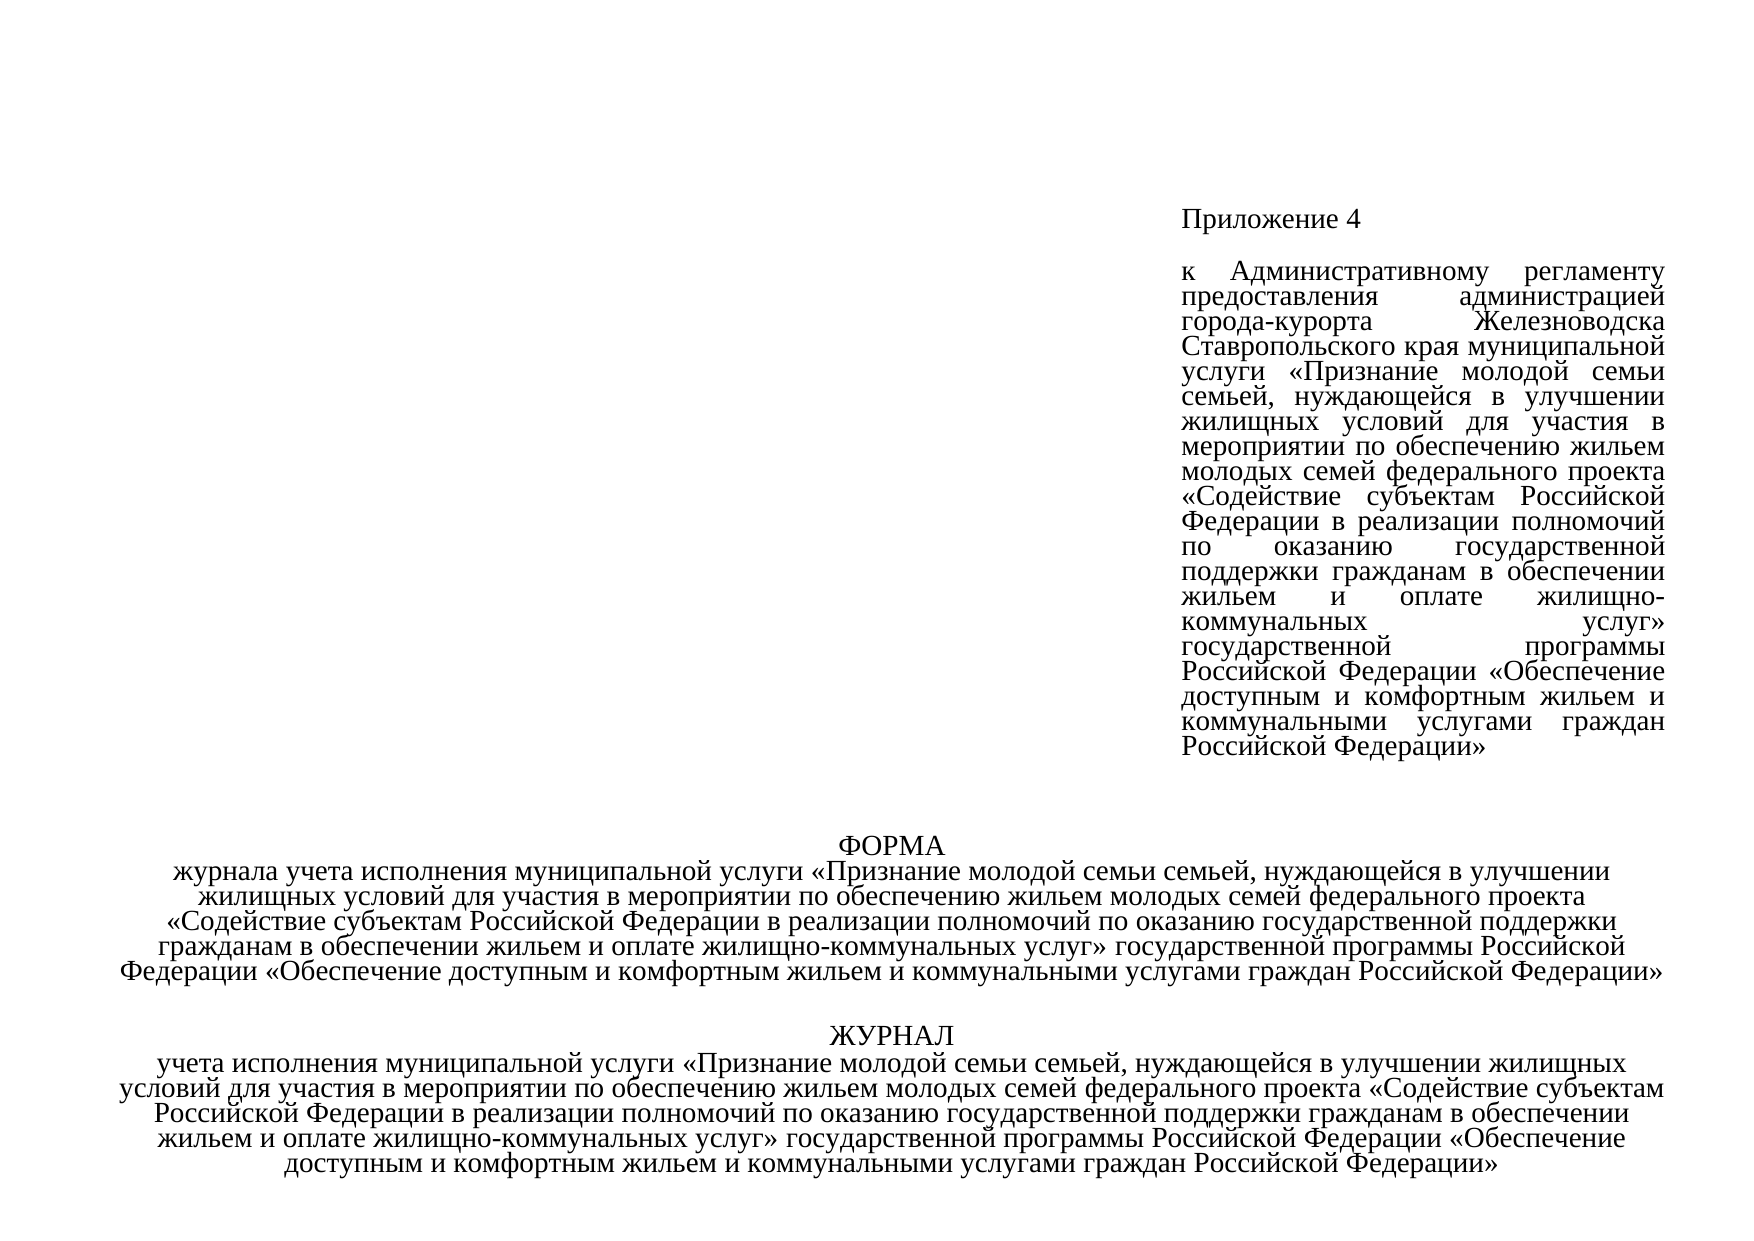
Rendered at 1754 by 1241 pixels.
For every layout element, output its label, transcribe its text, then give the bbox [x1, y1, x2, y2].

text ФОРМА [118, 835, 1665, 860]
text к Административному регламенту предоставления администрацией города-курорта Железноводска Ставропольского края муниципальной услуги «Признание молодой семьи семьей, нуждающейся в улучшении жилищных условий для участия в мероприятии по обеспечению жильем молодых семей федерального проекта «Содействие субъектам Российской Федерации в реализации полномочий по оказанию государственной поддержки гражданам в обеспечении жильем и оплате жилищно-коммунальных услуг» государственной программы Российской Федерации «Обеспечение доступным и комфортным жильем и коммунальными услугами граждан Российской Федерации» [1181, 260, 1665, 760]
text журнала учета исполнения муниципальной услуги «Признание молодой семьи семьей, нуждающейся в улучшении жилищных условий для участия в мероприятии по обеспечению жильем молодых семей федерального проекта «Содействие субъектам Российской Федерации в реализации полномочий по оказанию государственной поддержки гражданам в обеспечении жильем и оплате жилищно-коммунальных услуг» государственной программы Российской Федерации «Обеспечение доступным и комфортным жильем и коммунальными услугами граждан Российской Федерации» [118, 860, 1665, 985]
text учета исполнения муниципальной услуги «Признание молодой семьи семьей, нуждающейся в улучшении жилищных условий для участия в мероприятии по обеспечению жильем молодых семей федерального проекта «Содействие субъектам Российской Федерации в реализации полномочий по оказанию государственной поддержки гражданам в обеспечении жильем и оплате жилищно-коммунальных услуг» государственной программы Российской Федерации «Обеспечение доступным и комфортным жильем и коммунальными услугами граждан Российской Федерации» [118, 1052, 1665, 1177]
text ЖУРНАЛ [118, 1018, 1665, 1052]
text Приложение 4 [1181, 207, 1665, 233]
